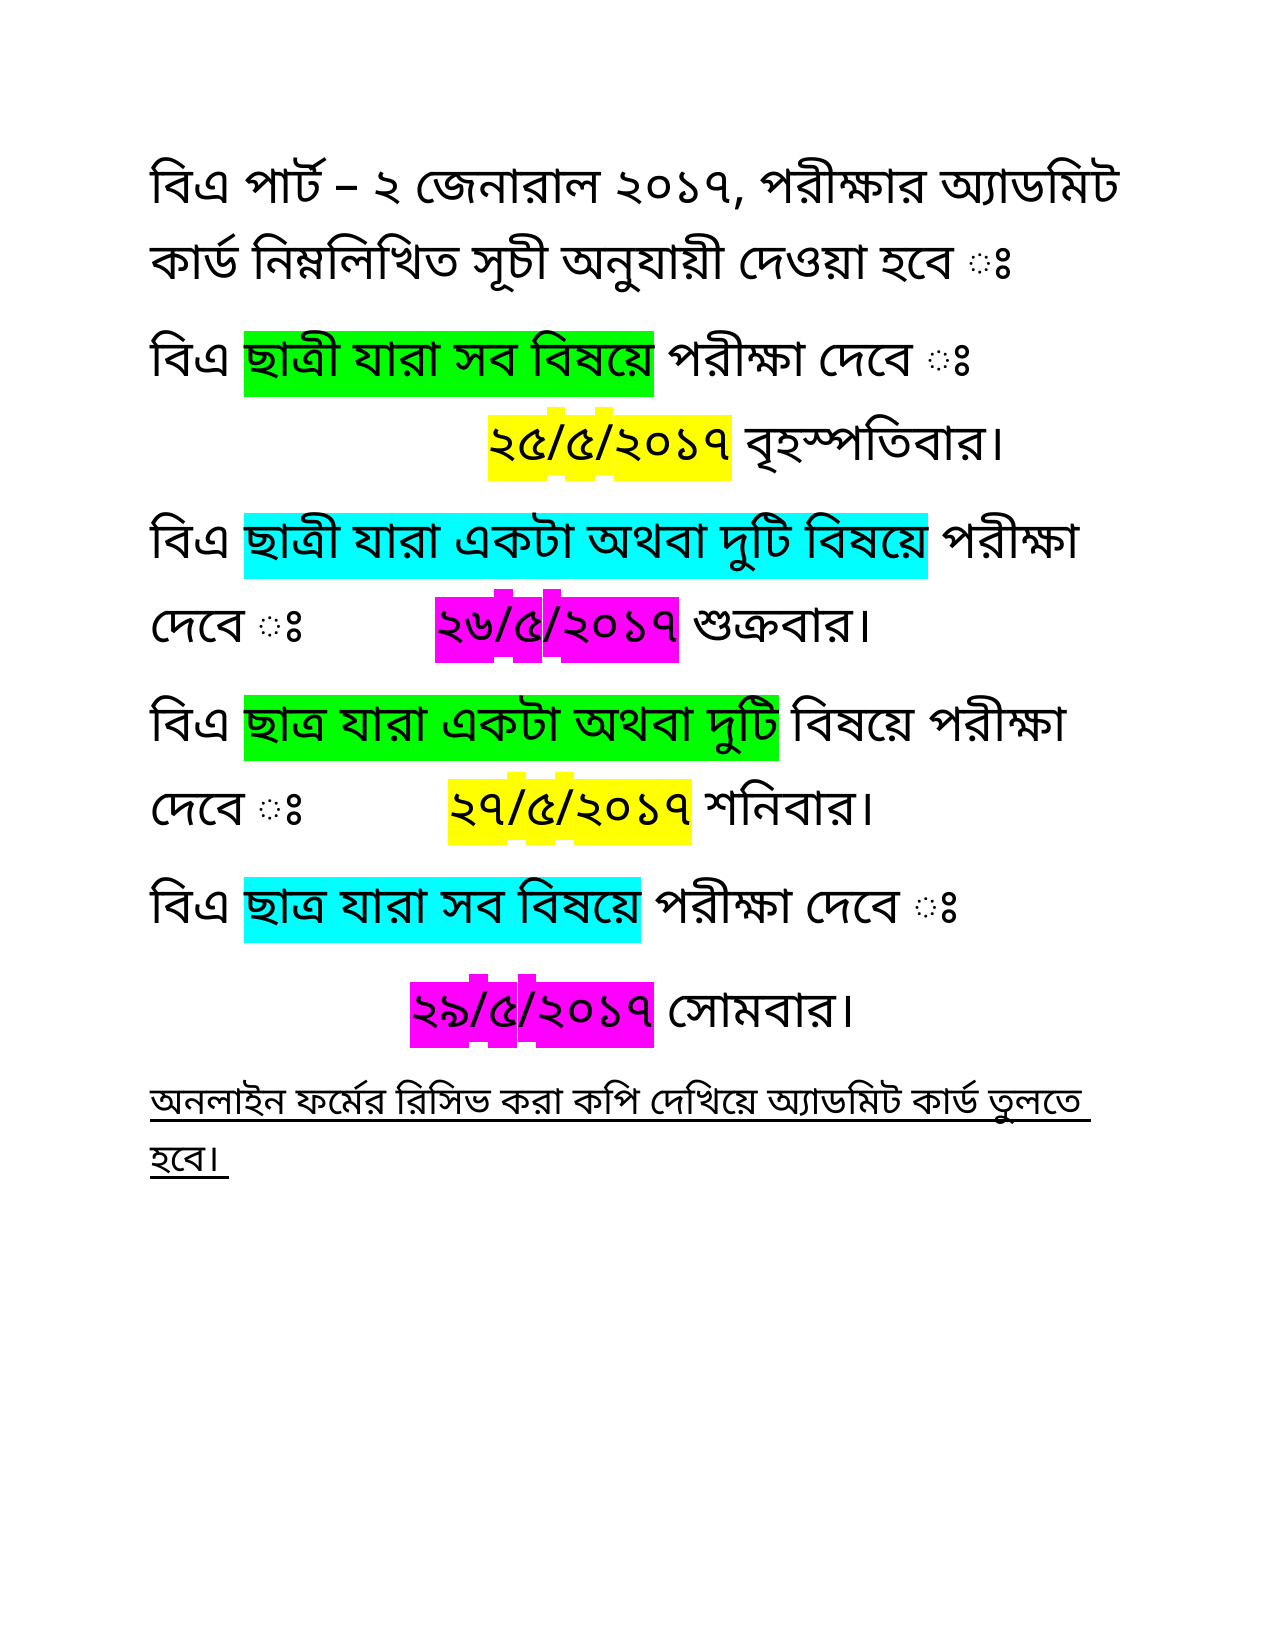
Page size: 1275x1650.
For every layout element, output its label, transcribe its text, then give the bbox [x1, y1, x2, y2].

text বিএ পার্ট – ২ জেনারাল ২০১৭, পরীক্ষার অ্যাডমিট কার্ড নিম্নলিখিত সূচী অনুযায়ী দেওয়া হবে ঃ [150, 150, 1125, 300]
text ২৯/৫/২০১৭ সোমবার। [150, 974, 469, 1048]
text বিএ ছাত্র যারা সব বিষয়ে পরীক্ষা দেবে ঃ [150, 877, 244, 943]
text বিএ ছাত্র যারা সব বিষয়ে পরীক্ষা দেবে ঃ [641, 877, 1125, 943]
text বিএ ছাত্র যারা একটা অথবা দুটি বিষয়ে পরীক্ষা দেবে ঃ ২৭/৫/২০১৭ শনিবার। [150, 695, 1125, 845]
text বিএ ছাত্রী যারা সব বিষয়ে পরীক্ষা দেবে ঃ ২৫/৫/২০১৭ বৃহস্পতিবার। [150, 331, 1125, 481]
text বিএ ছাত্রী যারা একটা অথবা দুটি বিষয়ে পরীক্ষা দেবে ঃ ২৬/৫/২০১৭ শুক্রবার। [150, 513, 1125, 663]
text ২৯/৫/২০১৭ সোমবার। [536, 974, 1125, 1048]
text অনলাইন ফর্মের রিসিভ করা কপি দেখিয়ে অ্যাডমিট কার্ড তুলতে হবে। [150, 1080, 1125, 1187]
text ২৯/৫/২০১৭ সোমবার। [488, 974, 536, 1048]
